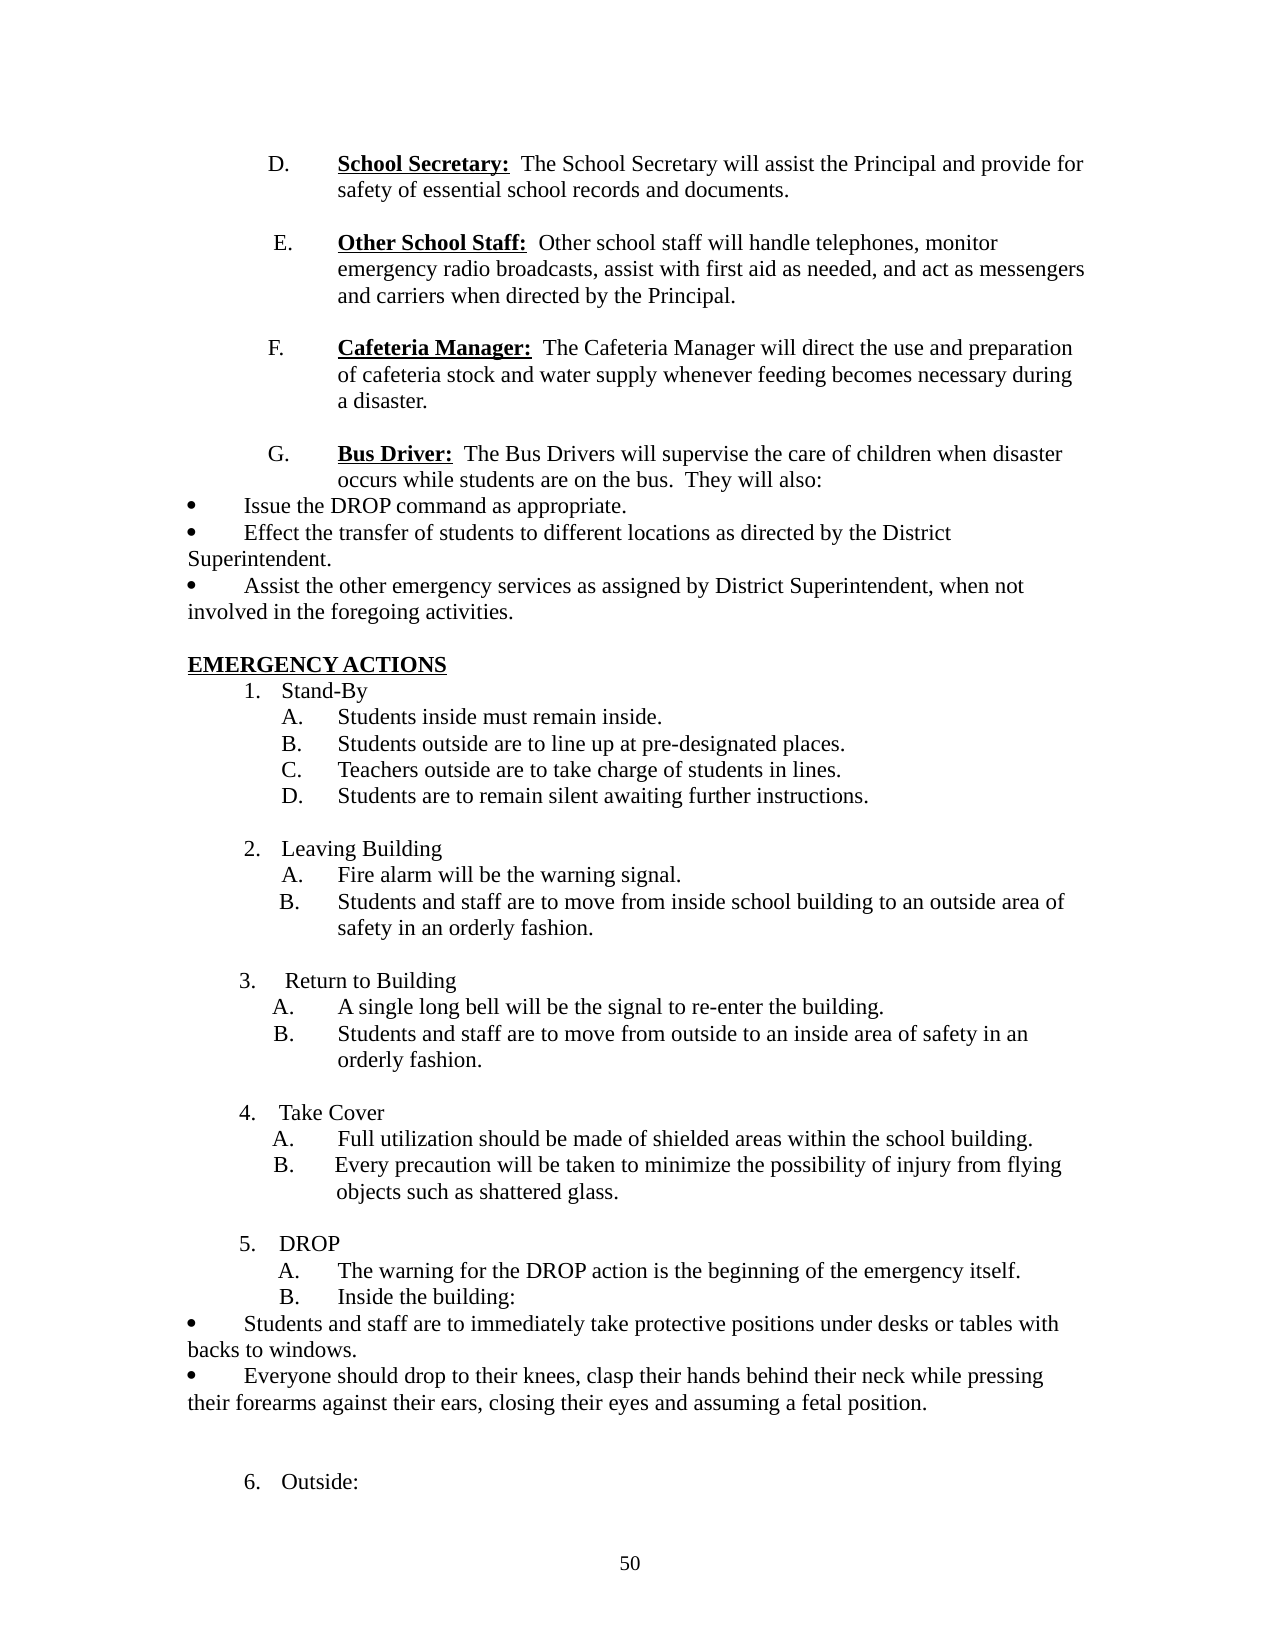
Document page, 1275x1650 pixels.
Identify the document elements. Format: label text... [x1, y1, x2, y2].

text EMERGENCY ACTIONS [187, 651, 1087, 677]
text D. School Secretary: The School Secretary will assist the Principal and provide for safety of essential school records and documents. [187, 150, 1087, 203]
text D. Students are to remain silent awaiting further instructions. [187, 782, 1087, 809]
text 5. DROP [187, 1231, 1087, 1257]
text C. Teachers outside are to take charge of students in lines. [187, 756, 1087, 782]
text 1. Stand-By [187, 677, 1087, 703]
text E. Other School Staff: Other school staff will handle telephones, monitor emergency radio broadcasts, assist with first aid as needed, and act as messengers and carriers when directed by the Principal. [187, 229, 1087, 308]
text B. Students and staff are to move from inside school building to an outside area of safety in an orderly fashion. [187, 888, 1087, 941]
list Students and staff are to immediately take protective positions under desks or tables with backs to windows. [187, 1309, 1087, 1362]
text B. Students and staff are to move from outside to an inside area of safety in an orderly fashion. [187, 1020, 1087, 1072]
text G. Bus Driver: The Bus Drivers will supervise the care of children when disaster occurs while students are on the bus. They will also: [187, 440, 1087, 493]
text B. Students outside are to line up at pre-designated places. [187, 730, 1087, 756]
text F. Cafeteria Manager: The Cafeteria Manager will direct the use and preparation of cafeteria stock and water supply whenever feeding becomes necessary during a disaster. [187, 334, 1087, 413]
text A. Students inside must remain inside. [187, 703, 1087, 730]
list Everyone should drop to their knees, clasp their hands behind their neck while pressing their forearms against their ears, closing their eyes and assuming a fetal position. [187, 1362, 1087, 1415]
text 6. Outside: [187, 1468, 1087, 1494]
text 2. Leaving Building [187, 835, 1087, 862]
text A. The warning for the DROP action is the beginning of the emergency itself. [187, 1257, 1087, 1283]
list Issue the DROP command as appropriate. [187, 493, 1087, 519]
text B. Every precaution will be taken to minimize the possibility of injury from flying [187, 1151, 1087, 1178]
text 3. Return to Building [187, 967, 1087, 993]
text 4. Take Cover [187, 1099, 1087, 1125]
text A. Fire alarm will be the warning signal. [187, 862, 1087, 888]
text objects such as shattered glass. [187, 1178, 1087, 1204]
list Assist the other emergency services as assigned by District Superintendent, when not involved in the foregoing activities. [187, 572, 1087, 624]
text A. A single long bell will be the signal to re-enter the building. [187, 993, 1087, 1020]
text A. Full utilization should be made of shielded areas within the school building. [187, 1125, 1087, 1151]
list Effect the transfer of students to different locations as directed by the District Superintendent. [187, 519, 1087, 572]
text B. Inside the building: [187, 1283, 1087, 1309]
